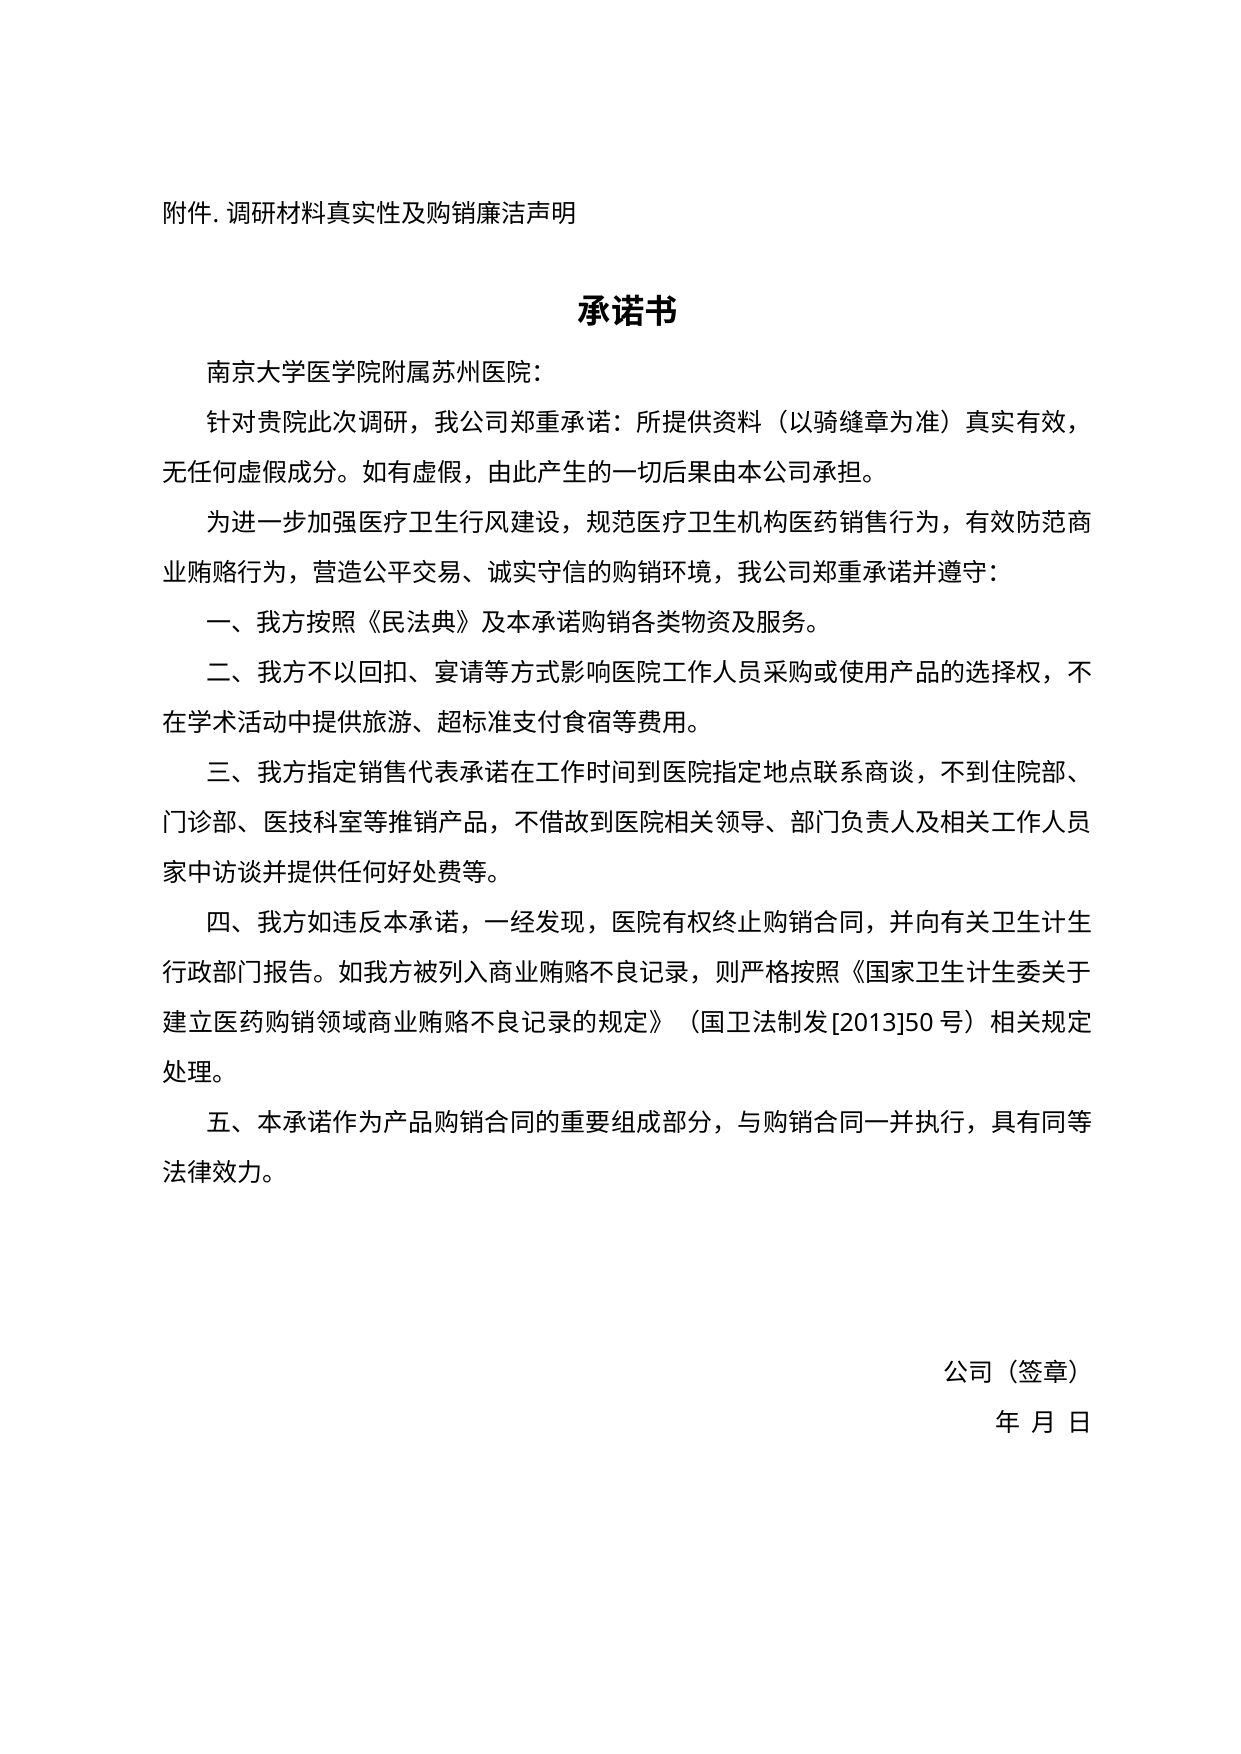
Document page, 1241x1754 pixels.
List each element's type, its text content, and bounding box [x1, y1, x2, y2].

list 公司（签章） [162, 1341, 1093, 1391]
list 附件. 调研材料真实性及购销廉洁声明 [162, 179, 1093, 244]
list 五、本承诺作为产品购销合同的重要组成部分，与购销合同一并执行，具有同等法律效力。 [162, 1091, 1093, 1191]
list 南京大学医学院附属苏州医院： [162, 341, 1093, 391]
list 三、我方指定销售代表承诺在工作时间到医院指定地点联系商谈，不到住院部、门诊部、医技科室等推销产品，不借故到医院相关领导、部门负责人及相关工作人员家中访谈并提供任何好处费等。 [162, 741, 1093, 891]
list 一、我方按照《民法典》及本承诺购销各类物资及服务。 [162, 591, 1093, 641]
list 二、我方不以回扣、宴请等方式影响医院工作人员采购或使用产品的选择权，不在学术活动中提供旅游、超标准支付食宿等费用。 [162, 641, 1093, 741]
list 为进一步加强医疗卫生行风建设，规范医疗卫生机构医药销售行为，有效防范商业贿赂行为，营造公平交易、诚实守信的购销环境，我公司郑重承诺并遵守： [162, 491, 1093, 591]
list 承诺书 [162, 276, 1093, 341]
list 四、我方如违反本承诺，一经发现，医院有权终止购销合同，并向有关卫生计生行政部门报告。如我方被列入商业贿赂不良记录，则严格按照《国家卫生计生委关于建立医药购销领域商业贿赂不良记录的规定》（国卫法制发[2013]50号）相关规定处理。 [162, 891, 1093, 1091]
list 年 月 日 [162, 1391, 1093, 1441]
list 针对贵院此次调研，我公司郑重承诺：所提供资料（以骑缝章为准）真实有效，无任何虚假成分。如有虚假，由此产生的一切后果由本公司承担。 [162, 391, 1093, 491]
